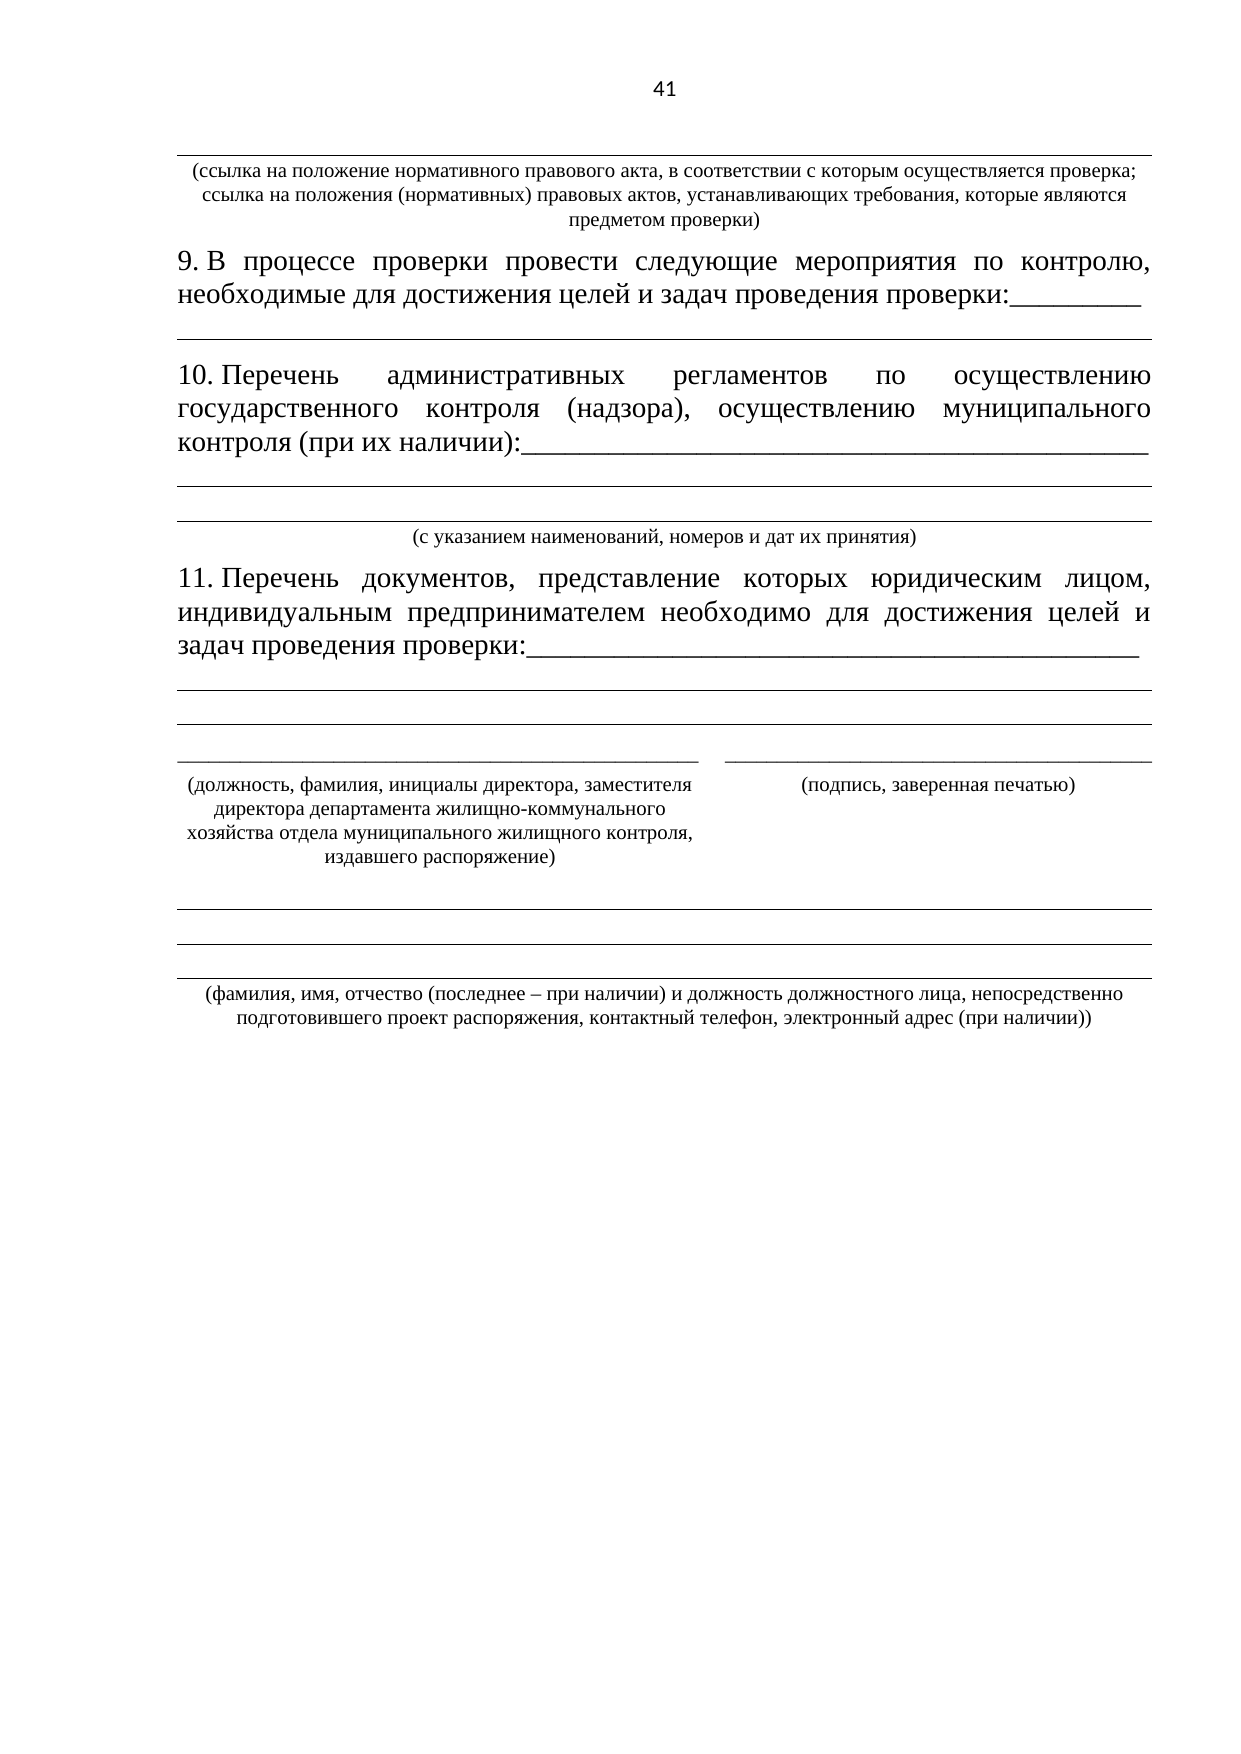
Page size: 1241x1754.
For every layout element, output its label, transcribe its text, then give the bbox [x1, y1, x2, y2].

table_cell (должность, фамилия, инициалы директора, заместителя директора департамента жилищно-коммунального хозяйства отдела муниципального жилищного контроля, издавшего распоряжение) [166, 772, 713, 868]
text (ссылка на положение нормативного правового акта, в соответствии с которым осуществляется проверка; ссылка на положения (нормативных) правовых актов, устанавливающих требования, которые являются предметом проверки) [177, 156, 1152, 231]
text 9. В процессе проверки провести следующие мероприятия по контролю, необходимые для достижения целей и задач проведения проверки:_________ [177, 243, 1152, 310]
text (с указанием наименований, номеров и дат их принятия) [177, 522, 1152, 548]
table_cell (подпись, заверенная печатью) [713, 772, 1163, 868]
text 10. Перечень административных регламентов по осуществлению государственного контроля (надзора), осуществлению муниципального контроля (при их наличии):___________________________________________ [177, 357, 1152, 457]
text (фамилия, имя, отчество (последнее – при наличии) и должность должностного лица, непосредственно подготовившего проект распоряжения, контактный телефон, электронный адрес (при наличии)) [177, 979, 1152, 1029]
text 11. Перечень документов, представление которых юридическим лицом, индивидуальным предпринимателем необходимо для достижения целей и задач проведения проверки:__________________________________________ [177, 560, 1152, 661]
table_header _________________________________________ [713, 741, 1163, 772]
table_header __________________________________________________ [166, 741, 713, 772]
